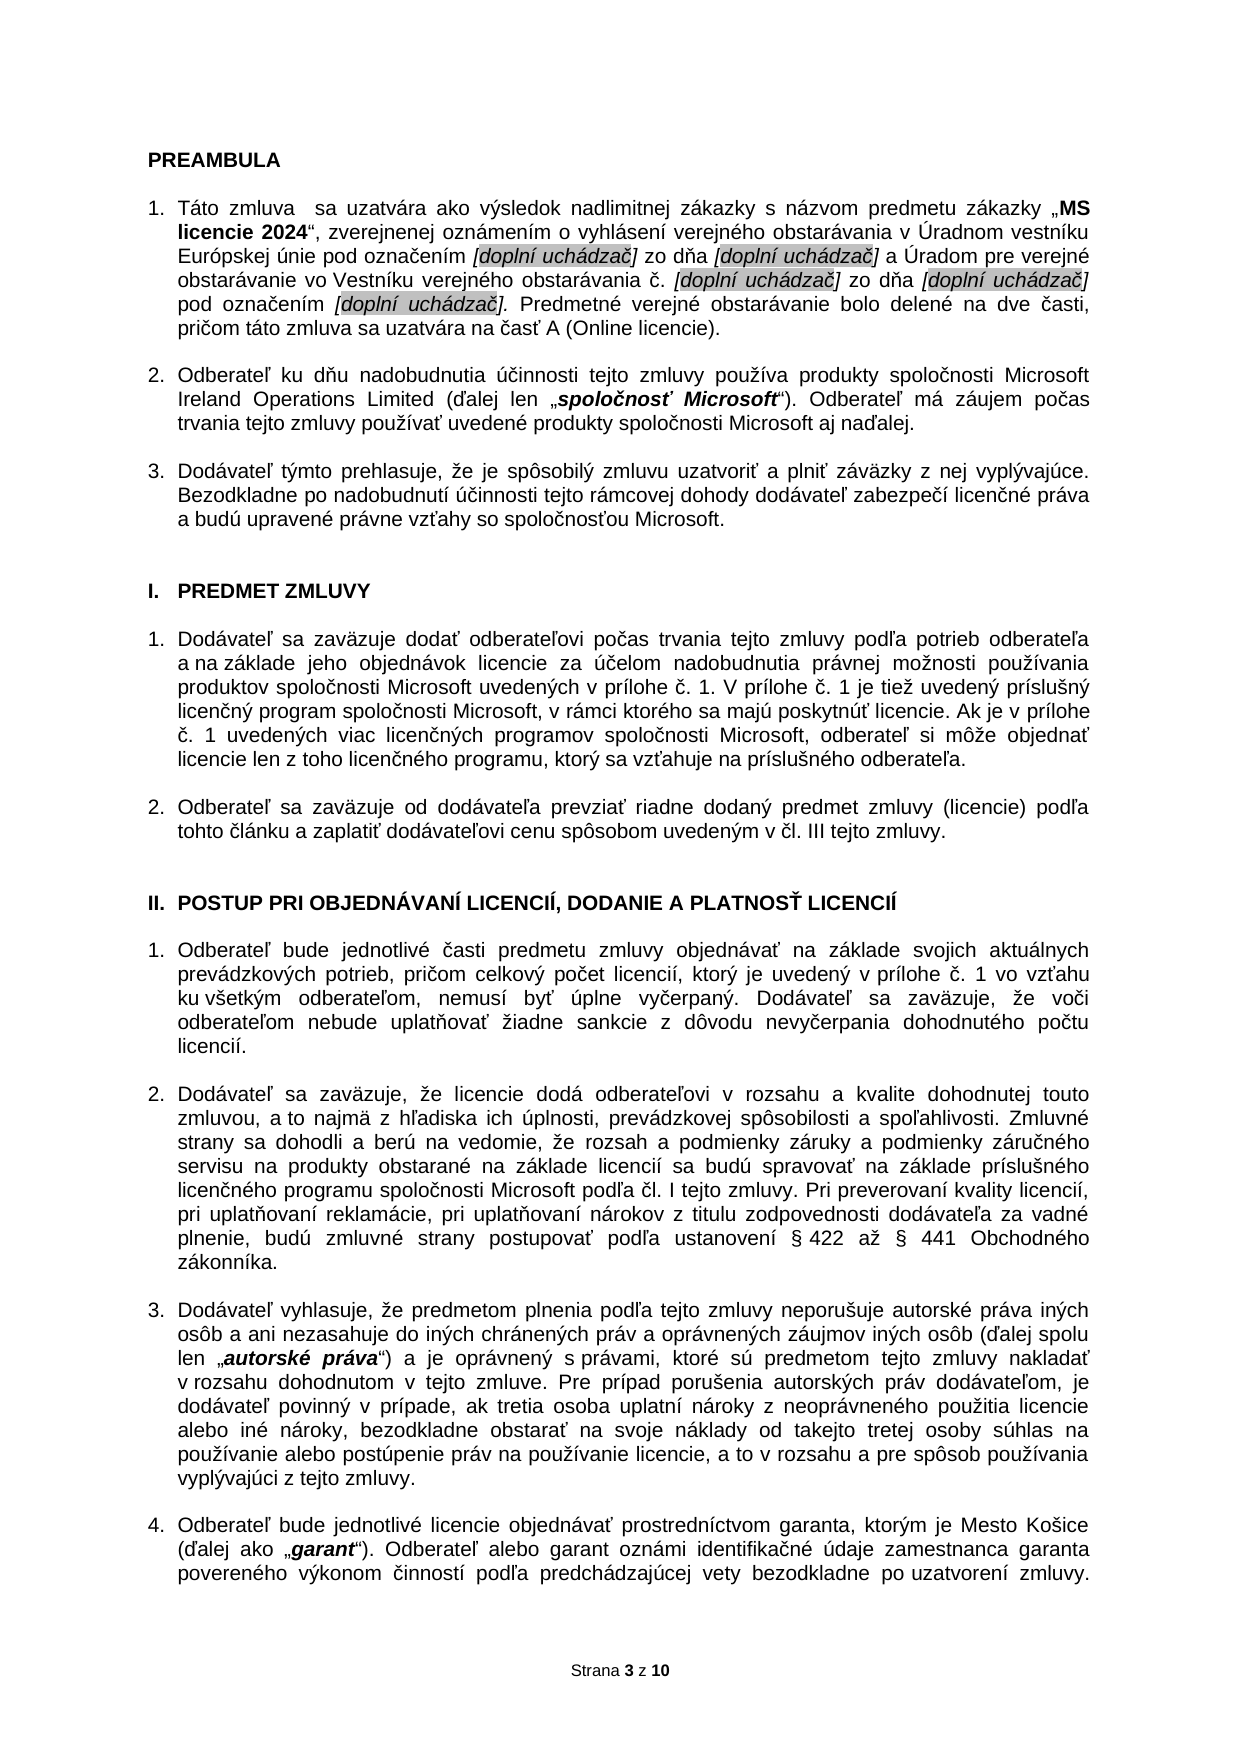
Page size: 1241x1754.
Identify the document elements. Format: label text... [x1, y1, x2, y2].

list Dodávateľ sa zaväzuje, že licencie dodá odberateľovi v rozsahu a kvalite dohodnutej touto zmluvou, a to najmä z hľadiska ich úplnosti, prevádzkovej spôsobilosti a spoľahlivosti. Zmluvné strany sa dohodli a berú na vedomie, že rozsah a podmienky záruky a podmienky záručného servisu na produkty obstarané na základe licencií sa budú spravovať na základe príslušného licenčného programu spoločnosti Microsoft podľa čl. I tejto zmluvy. Pri preverovaní kvality licencií, pri uplatňovaní reklamácie, pri uplatňovaní nárokov z titulu zodpovednosti dodávateľa za vadné plnenie, budú zmluvné strany postupovať podľa ustanovení § 422 až § 441 Obchodného zákonníka. [148, 1082, 1090, 1274]
list Táto zmluva sa uzatvára ako výsledok nadlimitnej zákazky s názvom predmetu zákazky „MS licencie 2024“, zverejnenej oznámením o vyhlásení verejného obstarávania v Úradnom vestníku Európskej únie pod označením [doplní uchádzač] zo dňa [doplní uchádzač] a Úradom pre verejné obstarávanie vo Vestníku verejného obstarávania č. [doplní uchádzač] zo dňa [doplní uchádzač] pod označením [doplní uchádzač]. Predmetné verejné obstarávanie bolo delené na dve časti, pričom táto zmluva sa uzatvára na časť A (Online licencie). [148, 196, 1090, 339]
list Odberateľ ku dňu nadobudnutia účinnosti tejto zmluvy používa produkty spoločnosti Microsoft Ireland Operations Limited (ďalej len „spoločnosť Microsoft“). Odberateľ má záujem počas trvania tejto zmluvy používať uvedené produkty spoločnosti Microsoft aj naďalej. [148, 363, 1090, 435]
list Dodávateľ sa zaväzuje dodať odberateľovi počas trvania tejto zmluvy podľa potrieb odberateľa a na základe jeho objednávok licencie za účelom nadobudnutia právnej možnosti používania produktov spoločnosti Microsoft uvedených v prílohe č. 1. V prílohe č. 1 je tiež uvedený príslušný licenčný program spoločnosti Microsoft, v rámci ktorého sa majú poskytnúť licencie. Ak je v prílohe č. 1 uvedených viac licenčných programov spoločnosti Microsoft, odberateľ si môže objednať licencie len z toho licenčného programu, ktorý sa vzťahuje na príslušného odberateľa. [148, 627, 1090, 771]
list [148, 1513, 1090, 1585]
text PREAMBULA [148, 148, 1090, 172]
list PREDMET ZMLUVY [148, 579, 1090, 603]
list Dodávateľ týmto prehlasuje, že je spôsobilý zmluvu uzatvoriť a plniť záväzky z nej vyplývajúce. Bezodkladne po nadobudnutí účinnosti tejto rámcovej dohody dodávateľ zabezpečí licenčné práva a budú upravené právne vzťahy so spoločnosťou Microsoft. [148, 459, 1090, 531]
list Dodávateľ vyhlasuje, že predmetom plnenia podľa tejto zmluvy neporušuje autorské práva iných osôb a ani nezasahuje do iných chránených práv a oprávnených záujmov iných osôb (ďalej spolu len „autorské práva“) a je oprávnený s právami, ktoré sú predmetom tejto zmluvy nakladať v rozsahu dohodnutom v tejto zmluve. Pre prípad porušenia autorských práv dodávateľom, je dodávateľ povinný v prípade, ak tretia osoba uplatní nároky z neoprávneného použitia licencie alebo iné nároky, bezodkladne obstarať na svoje náklady od takejto tretej osoby súhlas na používanie alebo postúpenie práv na používanie licencie, a to v rozsahu a pre spôsob používania vyplývajúci z tejto zmluvy. [148, 1298, 1090, 1489]
list Odberateľ bude jednotlivé časti predmetu zmluvy objednávať na základe svojich aktuálnych prevádzkových potrieb, pričom celkový počet licencií, ktorý je uvedený v prílohe č. 1 vo vzťahu ku všetkým odberateľom, nemusí byť úplne vyčerpaný. Dodávateľ sa zaväzuje, že voči odberateľom nebude uplatňovať žiadne sankcie z dôvodu nevyčerpania dohodnutého počtu licencií. [148, 938, 1090, 1058]
list POSTUP PRI OBJEDNÁVANÍ LICENCIÍ, DODANIE A PLATNOSŤ LICENCIÍ [148, 890, 1090, 914]
list Odberateľ sa zaväzuje od dodávateľa prevziať riadne dodaný predmet zmluvy (licencie) podľa tohto článku a zaplatiť dodávateľovi cenu spôsobom uvedeným v čl. III tejto zmluvy. [148, 794, 1090, 842]
